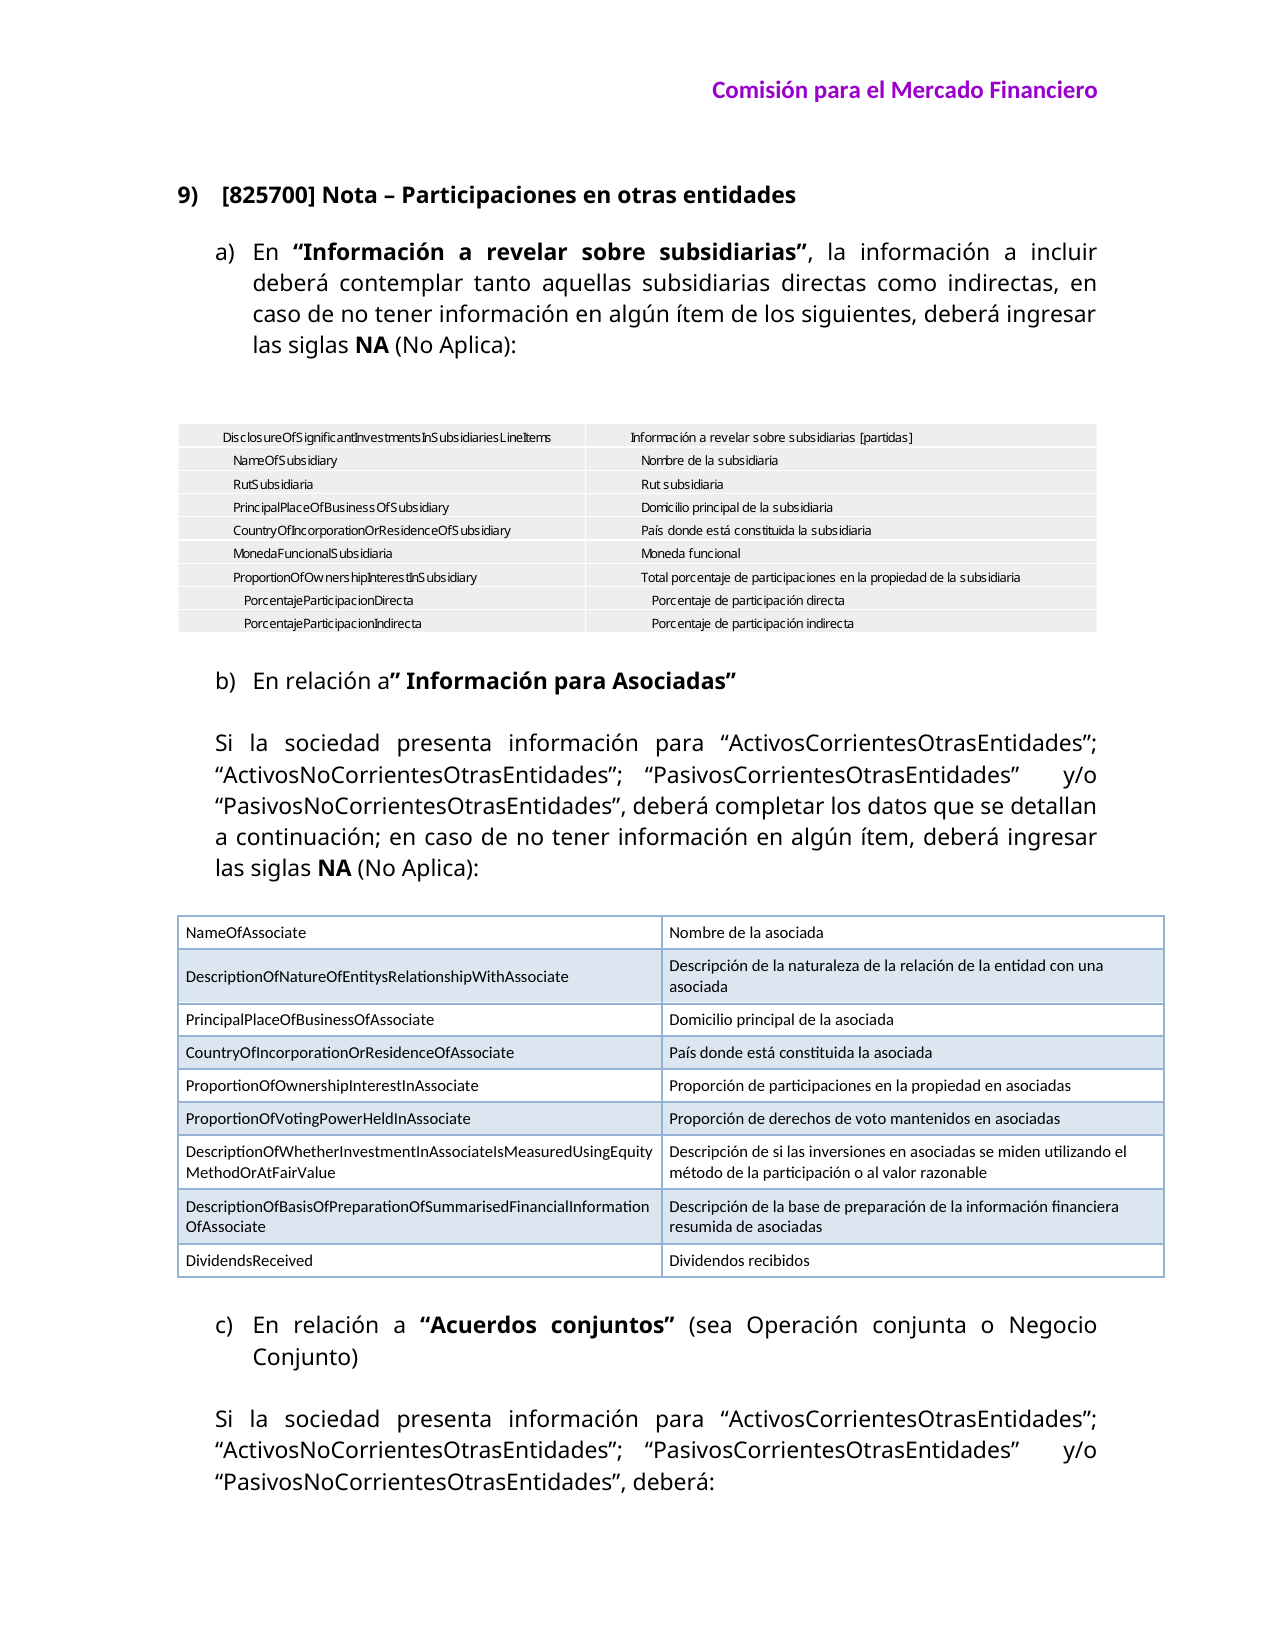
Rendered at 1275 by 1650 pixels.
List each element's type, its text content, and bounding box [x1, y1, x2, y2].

table_cell Descripción de si las inversiones en asociadas se miden utilizando el método de la participación o al valor razonable [663, 1136, 1163, 1188]
table_cell Dividendos recibidos [663, 1245, 1163, 1276]
table_cell DescriptionOfNatureOfEntitysRelationshipWithAssociate [179, 950, 661, 1002]
list [825700] Nota – Participaciones en otras entidades [177, 179, 1098, 210]
table_cell Descripción de la base de preparación de la información financiera resumida de asociadas [663, 1190, 1163, 1243]
table_cell DescriptionOfWhetherInvestmentInAssociateIsMeasuredUsingEquityMethodOrAtFairValue [179, 1136, 661, 1188]
table_cell Proporción de derechos de voto mantenidos en asociadas [663, 1103, 1163, 1134]
table_cell PrincipalPlaceOfBusinessOfAssociate [179, 1005, 661, 1035]
table_cell Domicilio principal de la asociada [663, 1005, 1163, 1035]
table_cell DividendsReceived [179, 1245, 661, 1276]
list En relación a “Acuerdos conjuntos” (sea Operación conjunta o Negocio Conjunto) [215, 1309, 1098, 1372]
list En relación a” Información para Asociadas” [215, 665, 1098, 696]
table_header NameOfAssociate [179, 917, 661, 948]
text Si la sociedad presenta información para “ActivosCorrientesOtrasEntidades”; “ActivosNoCorrientesOtrasEntidades”; “PasivosCorrientesOtrasEntidades” y/o “PasivosNoCorrientesOtrasEntidades”, deberá: [215, 1403, 1098, 1497]
table_cell ProportionOfVotingPowerHeldInAssociate [179, 1103, 661, 1134]
table_cell ProportionOfOwnershipInterestInAssociate [179, 1070, 661, 1101]
table_cell DescriptionOfBasisOfPreparationOfSummarisedFinancialInformationOfAssociate [179, 1190, 661, 1243]
table_cell País donde está constituida la asociada [663, 1037, 1163, 1068]
text Si la sociedad presenta información para “ActivosCorrientesOtrasEntidades”; “ActivosNoCorrientesOtrasEntidades”; “PasivosCorrientesOtrasEntidades” y/o “PasivosNoCorrientesOtrasEntidades”, deberá completar los datos que se detallan a continuación; en caso de no tener información en algún ítem, deberá ingresar las siglas NA (No Aplica): [215, 727, 1098, 884]
table_header Nombre de la asociada [663, 917, 1163, 948]
list En “Información a revelar sobre subsidiarias”, la información a incluir deberá contemplar tanto aquellas subsidiarias directas como indirectas, en caso de no tener información en algún ítem de los siguientes, deberá ingresar las siglas NA (No Aplica): [215, 236, 1098, 361]
table_cell Proporción de participaciones en la propiedad en asociadas [663, 1070, 1163, 1101]
table_cell CountryOfIncorporationOrResidenceOfAssociate [179, 1037, 661, 1068]
table_cell Descripción de la naturaleza de la relación de la entidad con una asociada [663, 950, 1163, 1002]
